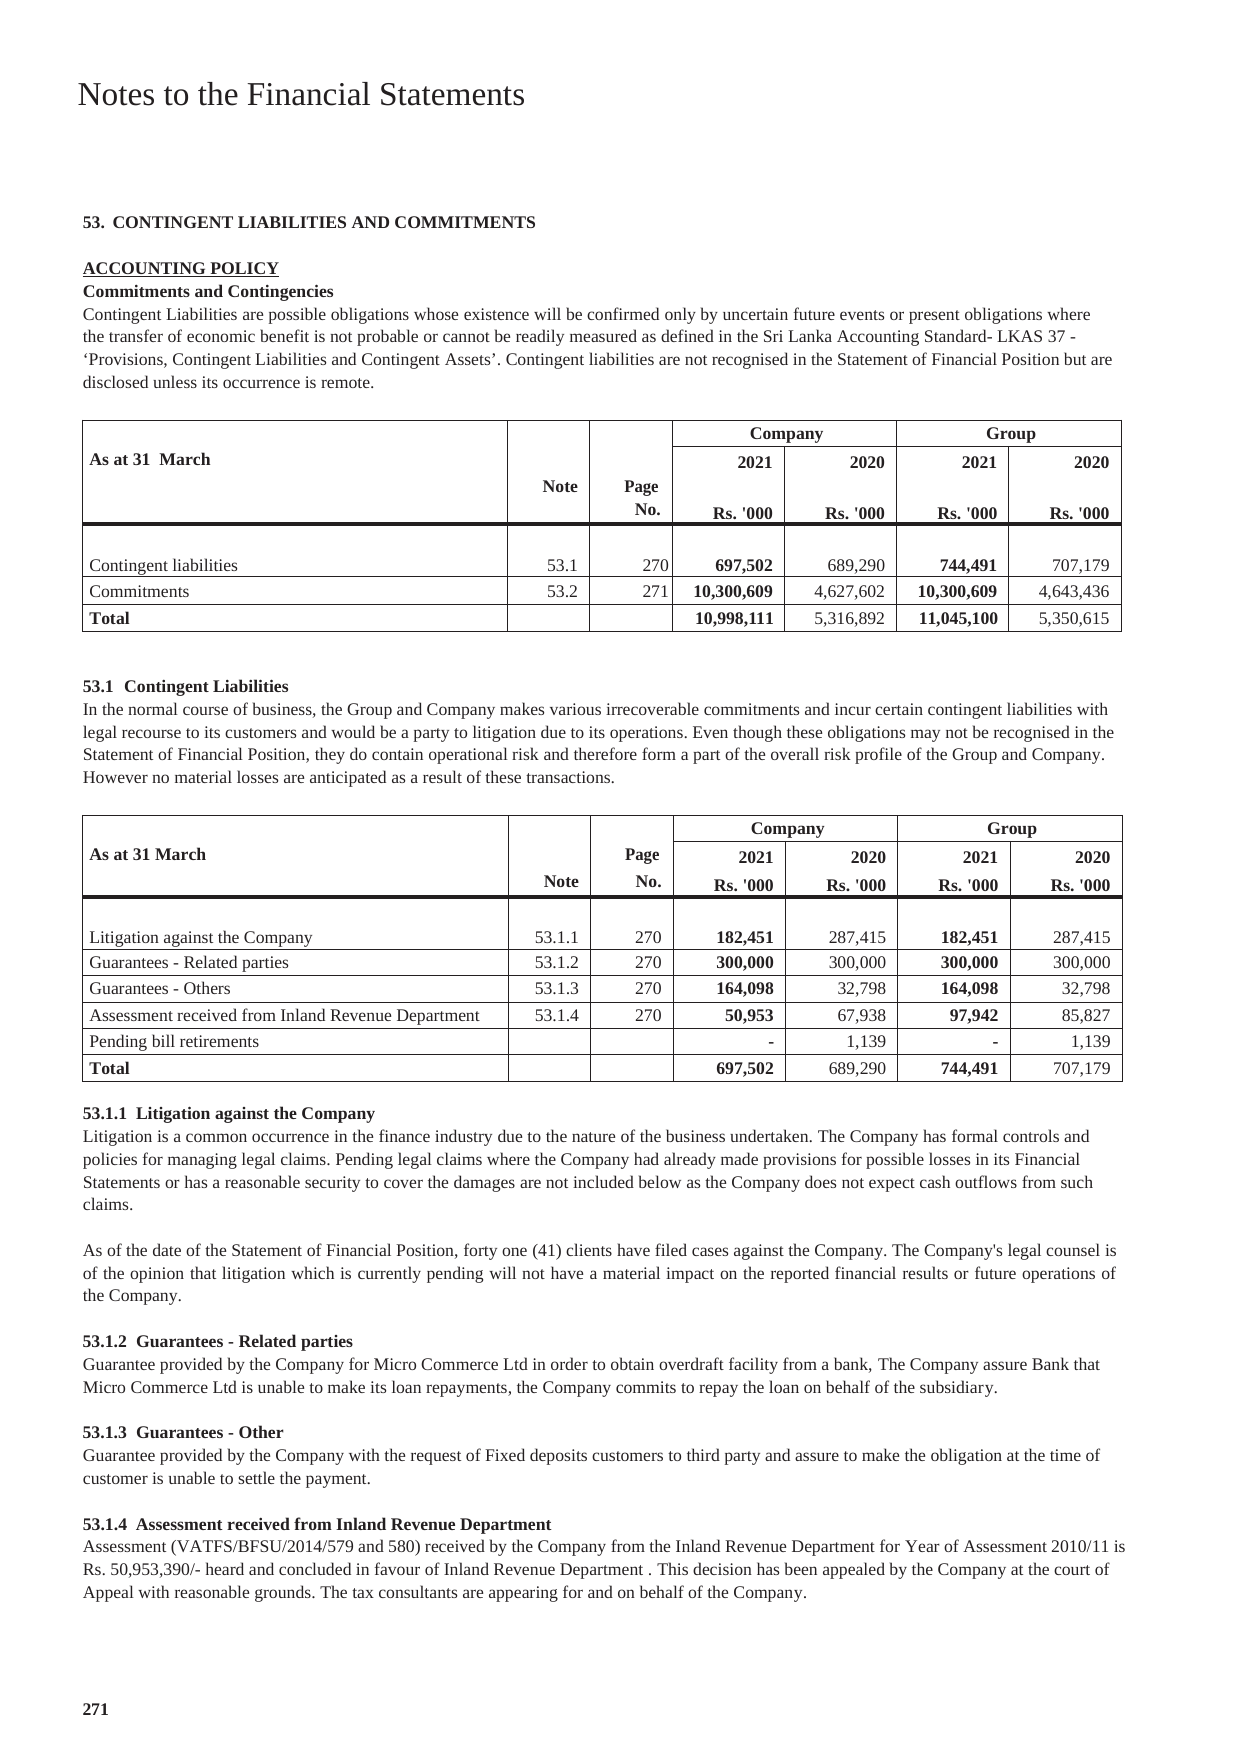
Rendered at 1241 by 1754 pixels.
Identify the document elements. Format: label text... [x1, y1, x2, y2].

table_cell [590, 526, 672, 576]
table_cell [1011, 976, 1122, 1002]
text Assessment (VATFS/BFSU/2014/579 and 580) received by the Company from the Inland Revenue Department for Year of Assessment 2010/11 is Rs. 50,953,390/- heard and concluded in favour of Inland Revenue Department . This decision has been appealed by the Company at the court of Appeal with reasonable grounds. The tax consultants are appearing for and on behalf of the Company. [83, 1536, 1134, 1602]
subtitle Contingent Liabilities [83, 676, 1134, 696]
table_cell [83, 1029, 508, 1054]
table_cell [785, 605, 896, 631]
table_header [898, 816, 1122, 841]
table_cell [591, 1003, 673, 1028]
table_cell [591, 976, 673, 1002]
list CONTINGENT LIABILITIES AND COMMITMENTS [83, 212, 1134, 232]
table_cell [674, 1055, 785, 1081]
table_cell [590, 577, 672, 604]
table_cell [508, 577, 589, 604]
text ACCOUNTING POLICY [83, 258, 1134, 278]
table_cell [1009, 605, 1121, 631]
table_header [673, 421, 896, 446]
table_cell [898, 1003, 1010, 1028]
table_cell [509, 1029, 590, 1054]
text Guarantee provided by the Company with the request of Fixed deposits customers to third party and assure to make the obligation at the time of customer is unable to settle the payment. [83, 1445, 1125, 1488]
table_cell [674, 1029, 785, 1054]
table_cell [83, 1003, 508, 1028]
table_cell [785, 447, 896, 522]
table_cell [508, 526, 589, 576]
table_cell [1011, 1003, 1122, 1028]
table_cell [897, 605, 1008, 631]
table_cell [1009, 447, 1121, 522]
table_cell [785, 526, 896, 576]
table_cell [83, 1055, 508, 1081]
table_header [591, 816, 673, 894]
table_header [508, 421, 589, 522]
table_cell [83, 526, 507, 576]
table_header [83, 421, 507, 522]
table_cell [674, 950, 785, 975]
text In the normal course of business, the Group and Company makes various irrecoverable commitments and incur certain contingent liabilities with legal recourse to its customers and would be a party to litigation due to its operations. Even though these obligations may not be recognised in the Statement of Financial Position, they do contain operational risk and therefore form a part of the overall risk profile of the Group and Company. However no material losses are anticipated as a result of these transactions. [83, 699, 1124, 787]
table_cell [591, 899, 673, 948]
text Commitments and Contingencies [83, 281, 1134, 301]
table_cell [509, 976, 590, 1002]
subtitle Guarantees - Other [82, 1422, 1134, 1443]
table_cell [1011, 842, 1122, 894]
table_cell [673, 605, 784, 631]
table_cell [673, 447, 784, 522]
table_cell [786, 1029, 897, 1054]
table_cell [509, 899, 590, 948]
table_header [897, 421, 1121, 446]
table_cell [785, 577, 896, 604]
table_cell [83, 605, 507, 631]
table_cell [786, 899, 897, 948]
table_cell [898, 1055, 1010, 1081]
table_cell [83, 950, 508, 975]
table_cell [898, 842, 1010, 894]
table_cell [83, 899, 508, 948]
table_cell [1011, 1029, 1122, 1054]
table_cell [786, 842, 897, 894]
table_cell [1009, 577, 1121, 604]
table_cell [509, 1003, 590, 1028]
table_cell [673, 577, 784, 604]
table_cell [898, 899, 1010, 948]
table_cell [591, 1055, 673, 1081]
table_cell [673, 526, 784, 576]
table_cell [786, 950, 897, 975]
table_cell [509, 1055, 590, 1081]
subtitle 53.1.4 Assessment received from Inland Revenue Department [83, 1513, 1134, 1534]
text As of the date of the Statement of Financial Position, forty one (41) clients have filed cases against the Company. The Company's legal counsel is of the opinion that litigation which is currently pending will not have a material impact on the reported financial results or future operations of the Company. [83, 1240, 1117, 1306]
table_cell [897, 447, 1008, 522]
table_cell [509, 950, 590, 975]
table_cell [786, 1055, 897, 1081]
text Guarantee provided by the Company for Micro Commerce Ltd in order to obtain overdraft facility from a bank, The Company assure Bank that Micro Commerce Ltd is unable to make its loan repayments, the Company commits to repay the loan on behalf of the subsidiary. [83, 1354, 1119, 1397]
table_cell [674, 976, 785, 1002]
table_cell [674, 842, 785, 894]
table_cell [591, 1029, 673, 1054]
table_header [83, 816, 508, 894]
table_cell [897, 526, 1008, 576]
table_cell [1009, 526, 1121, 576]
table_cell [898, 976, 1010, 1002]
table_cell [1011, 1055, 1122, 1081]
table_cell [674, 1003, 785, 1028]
text ‘Provisions, Contingent Liabilities and Contingent Assets’. Contingent liabilities are not recognised in the Statement of Financial Position but are disclosed unless its occurrence is remote. [83, 349, 1118, 392]
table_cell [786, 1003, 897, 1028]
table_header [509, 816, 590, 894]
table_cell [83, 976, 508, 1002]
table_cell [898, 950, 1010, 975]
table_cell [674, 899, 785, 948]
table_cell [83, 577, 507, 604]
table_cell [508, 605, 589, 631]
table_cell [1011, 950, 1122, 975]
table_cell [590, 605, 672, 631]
subtitle Guarantees - Related parties [82, 1331, 1134, 1351]
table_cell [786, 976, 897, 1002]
subtitle 53.1.1 Litigation against the Company [83, 1103, 1134, 1123]
text Litigation is a common occurrence in the finance industry due to the nature of the business undertaken. The Company has formal controls and policies for managing legal claims. Pending legal claims where the Company had already made provisions for possible losses in its Financial Statements or has a reasonable security to cover the damages are not included below as the Company does not expect cash outflows from such claims. [83, 1126, 1122, 1214]
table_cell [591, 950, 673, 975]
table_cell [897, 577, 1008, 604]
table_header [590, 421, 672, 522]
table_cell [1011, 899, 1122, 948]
text Contingent Liabilities are possible obligations whose existence will be confirmed only by uncertain future events or present obligations where the transfer of economic benefit is not probable or cannot be readily measured as defined in the Sri Lanka Accounting Standard- LKAS 37 - [83, 304, 1108, 347]
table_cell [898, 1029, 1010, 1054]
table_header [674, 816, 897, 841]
